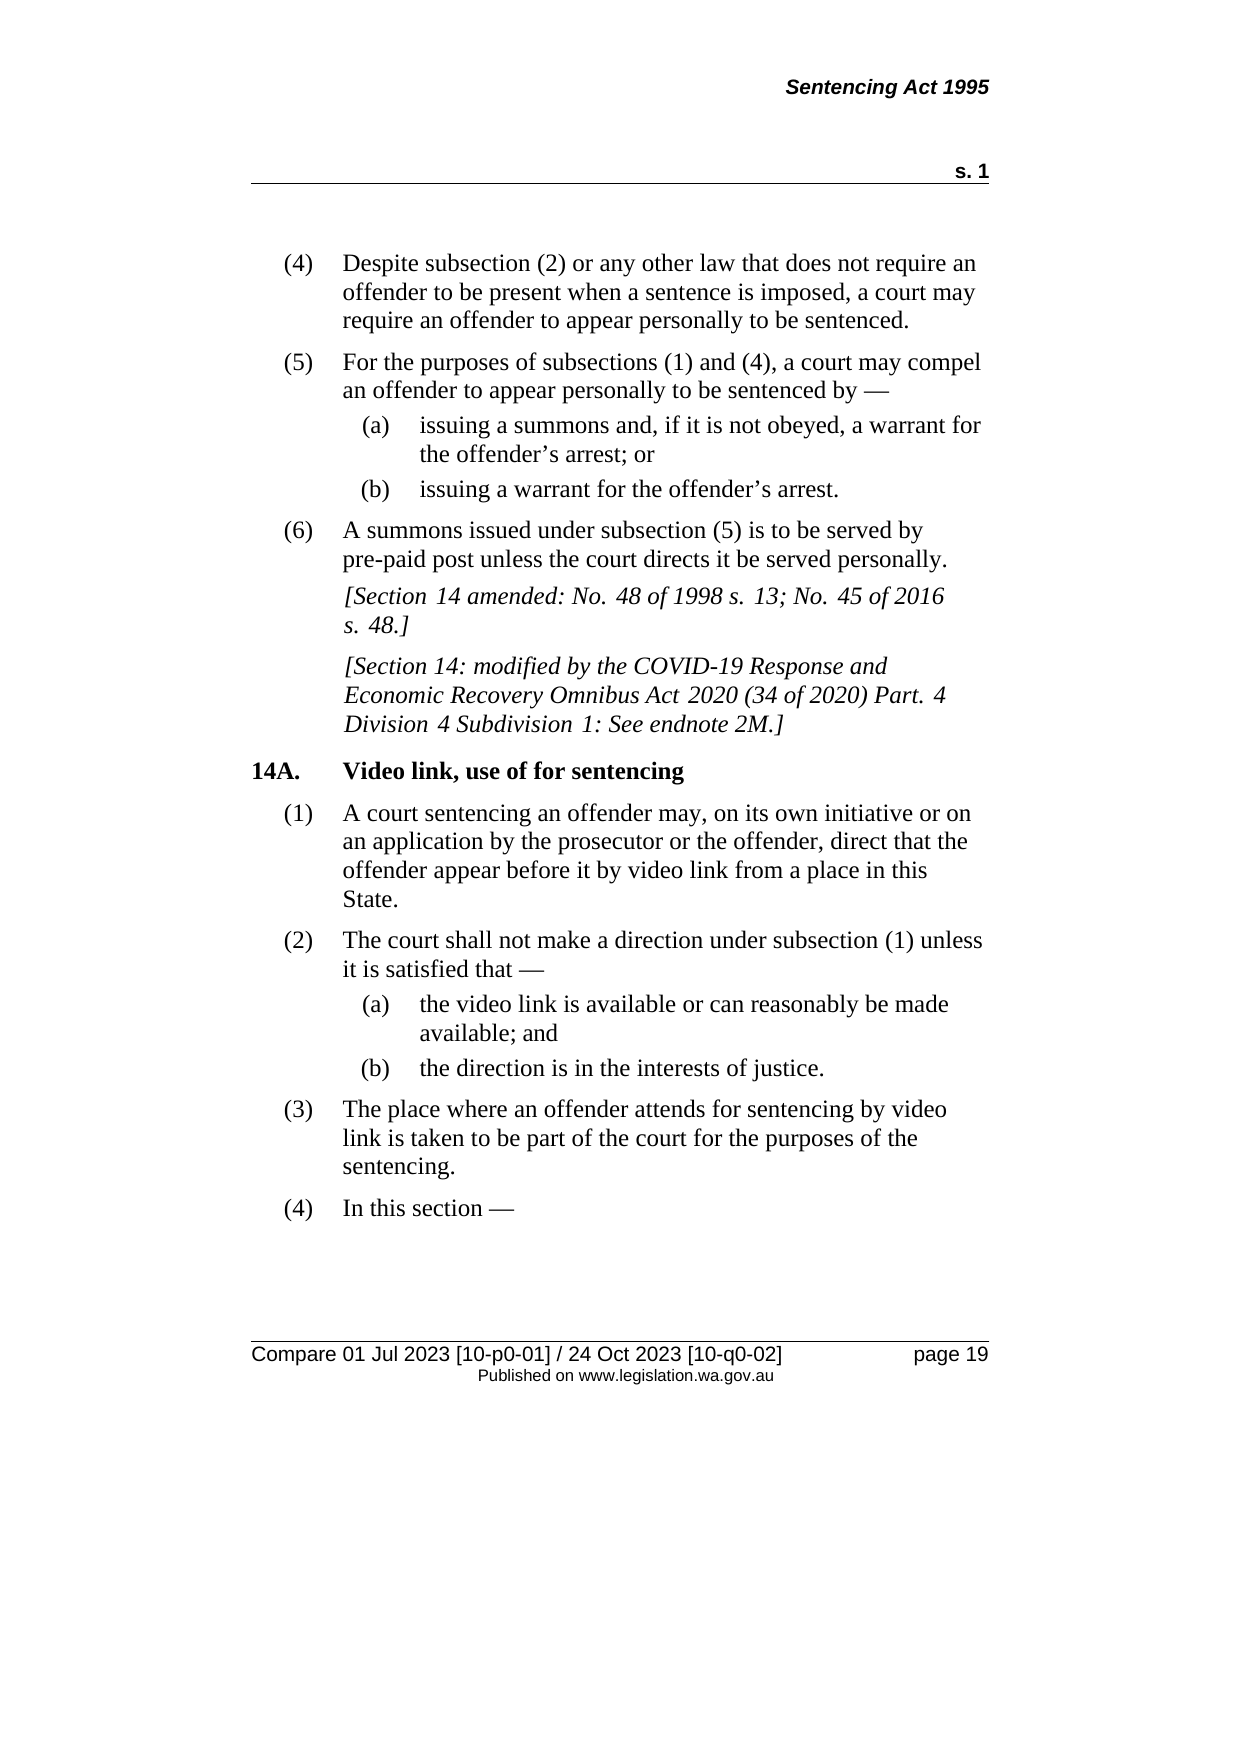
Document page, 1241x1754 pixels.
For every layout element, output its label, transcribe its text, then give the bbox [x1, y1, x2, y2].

text (1) A court sentencing an offender may, on its own initiative or on an application by the prosecutor or the offender, direct that the offender appear before it by video link from a place in this State. [251, 798, 989, 913]
text (4) In this section — [251, 1193, 989, 1221]
text (5) For the purposes of subsections (1) and (4), a court may compel an offender to appear personally to be sentenced by — [251, 347, 989, 404]
text [Section 14: modified by the COVID-19 Response and Economic Recovery Omnibus Act 2020 (34 of 2020) Part. 4 Division 4 Subdivision 1: See endnote 2M.] [251, 651, 989, 738]
text (b) issuing a warrant for the offender’s arrest. [251, 474, 989, 503]
text (b) the direction is in the interests of justice. [251, 1053, 989, 1081]
text (6) A summons issued under subsection (5) is to be served by pre-paid post unless the court directs it be served personally. [251, 516, 989, 573]
text [Section 14 amended: No. 48 of 1998 s. 13; No. 45 of 2016 s. 48.] [251, 581, 989, 639]
text (a) the video link is available or can reasonably be made available; and [251, 989, 989, 1046]
subtitle 14A. Video link, use of for sentencing [251, 756, 989, 785]
text (2) The court shall not make a direction under subsection (1) unless it is satisfied that — [251, 925, 989, 983]
text (4) Despite subsection (2) or any other law that does not require an offender to be present when a sentence is imposed, a court may require an offender to appear personally to be sentenced. [251, 248, 989, 334]
text (3) The place where an offender attends for sentencing by video link is taken to be part of the court for the purposes of the sentencing. [251, 1094, 989, 1180]
text (a) issuing a summons and, if it is not obeyed, a warrant for the offender’s arrest; or [251, 411, 989, 468]
